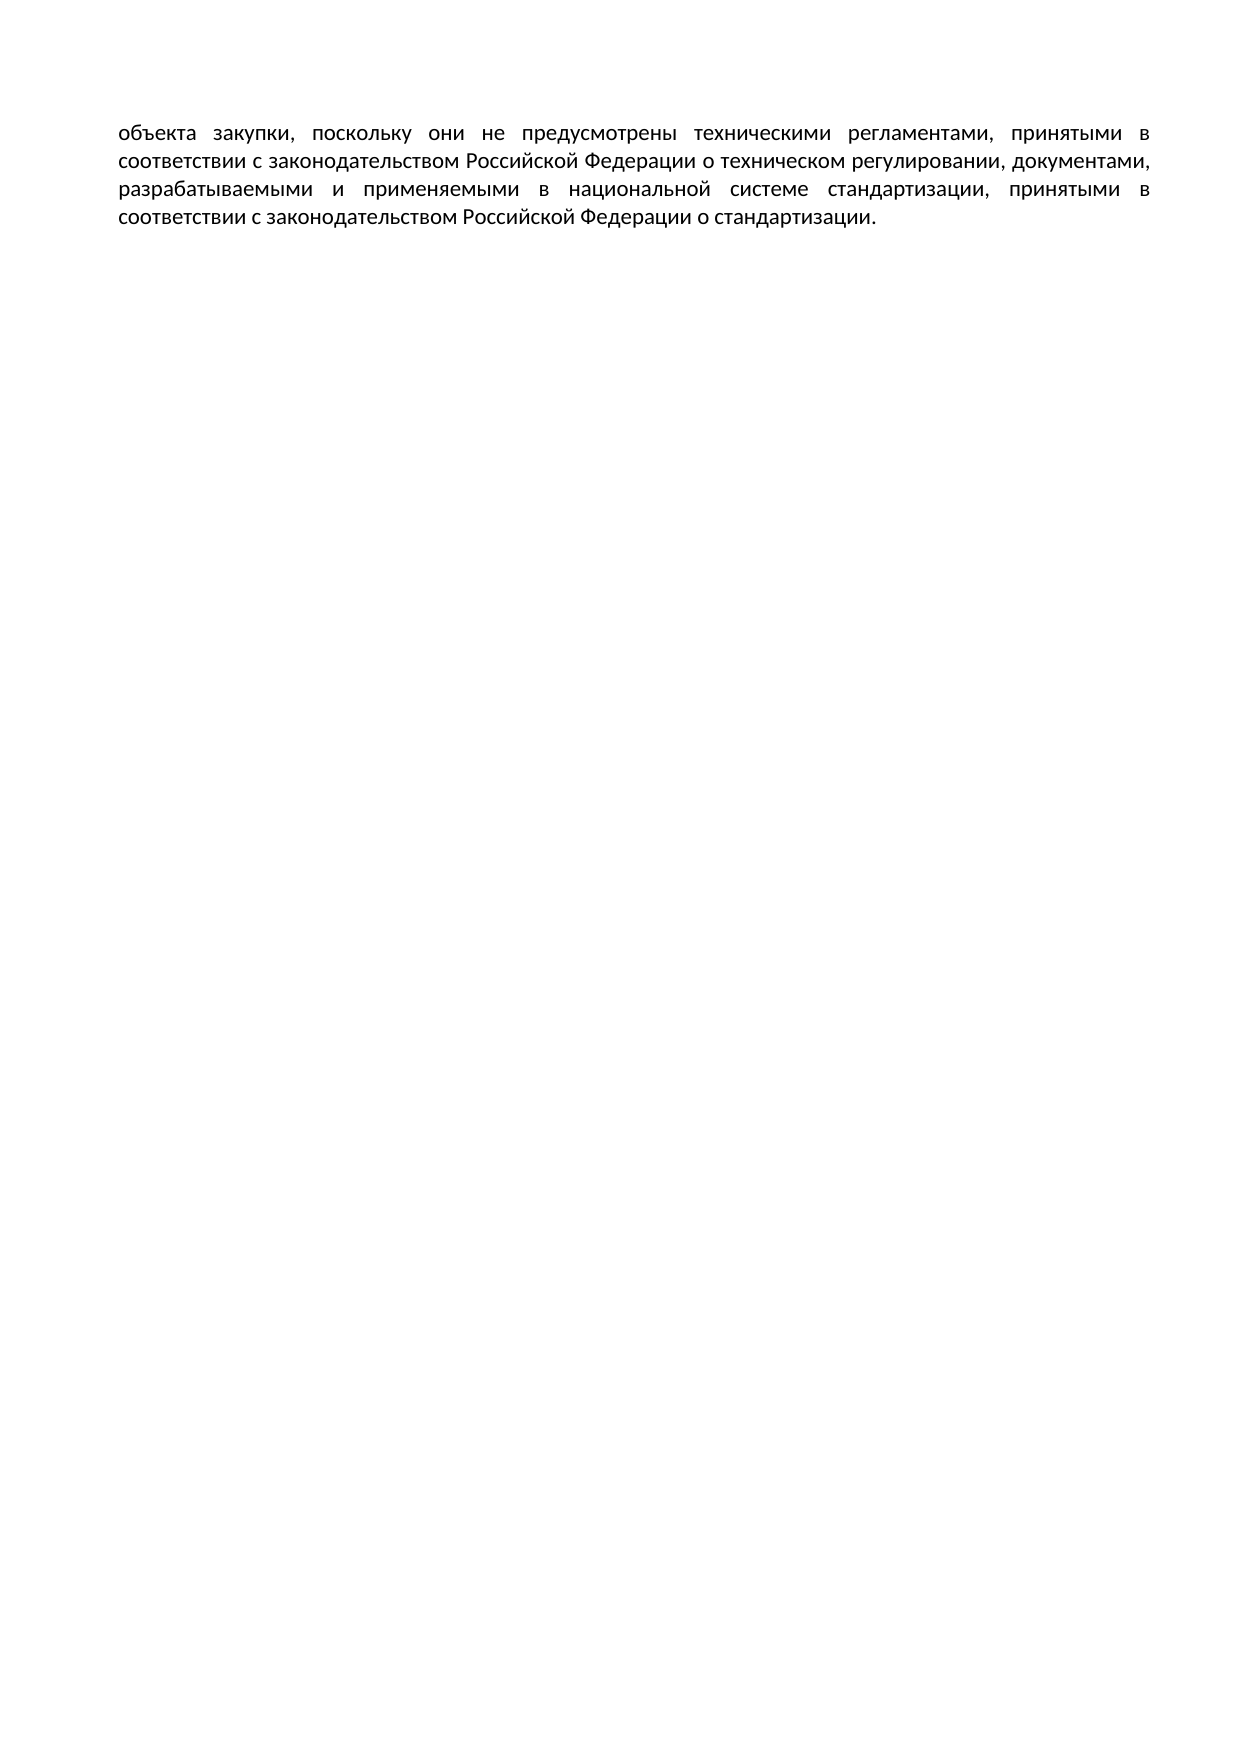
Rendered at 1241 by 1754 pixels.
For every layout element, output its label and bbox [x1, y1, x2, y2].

text [118, 118, 1152, 230]
